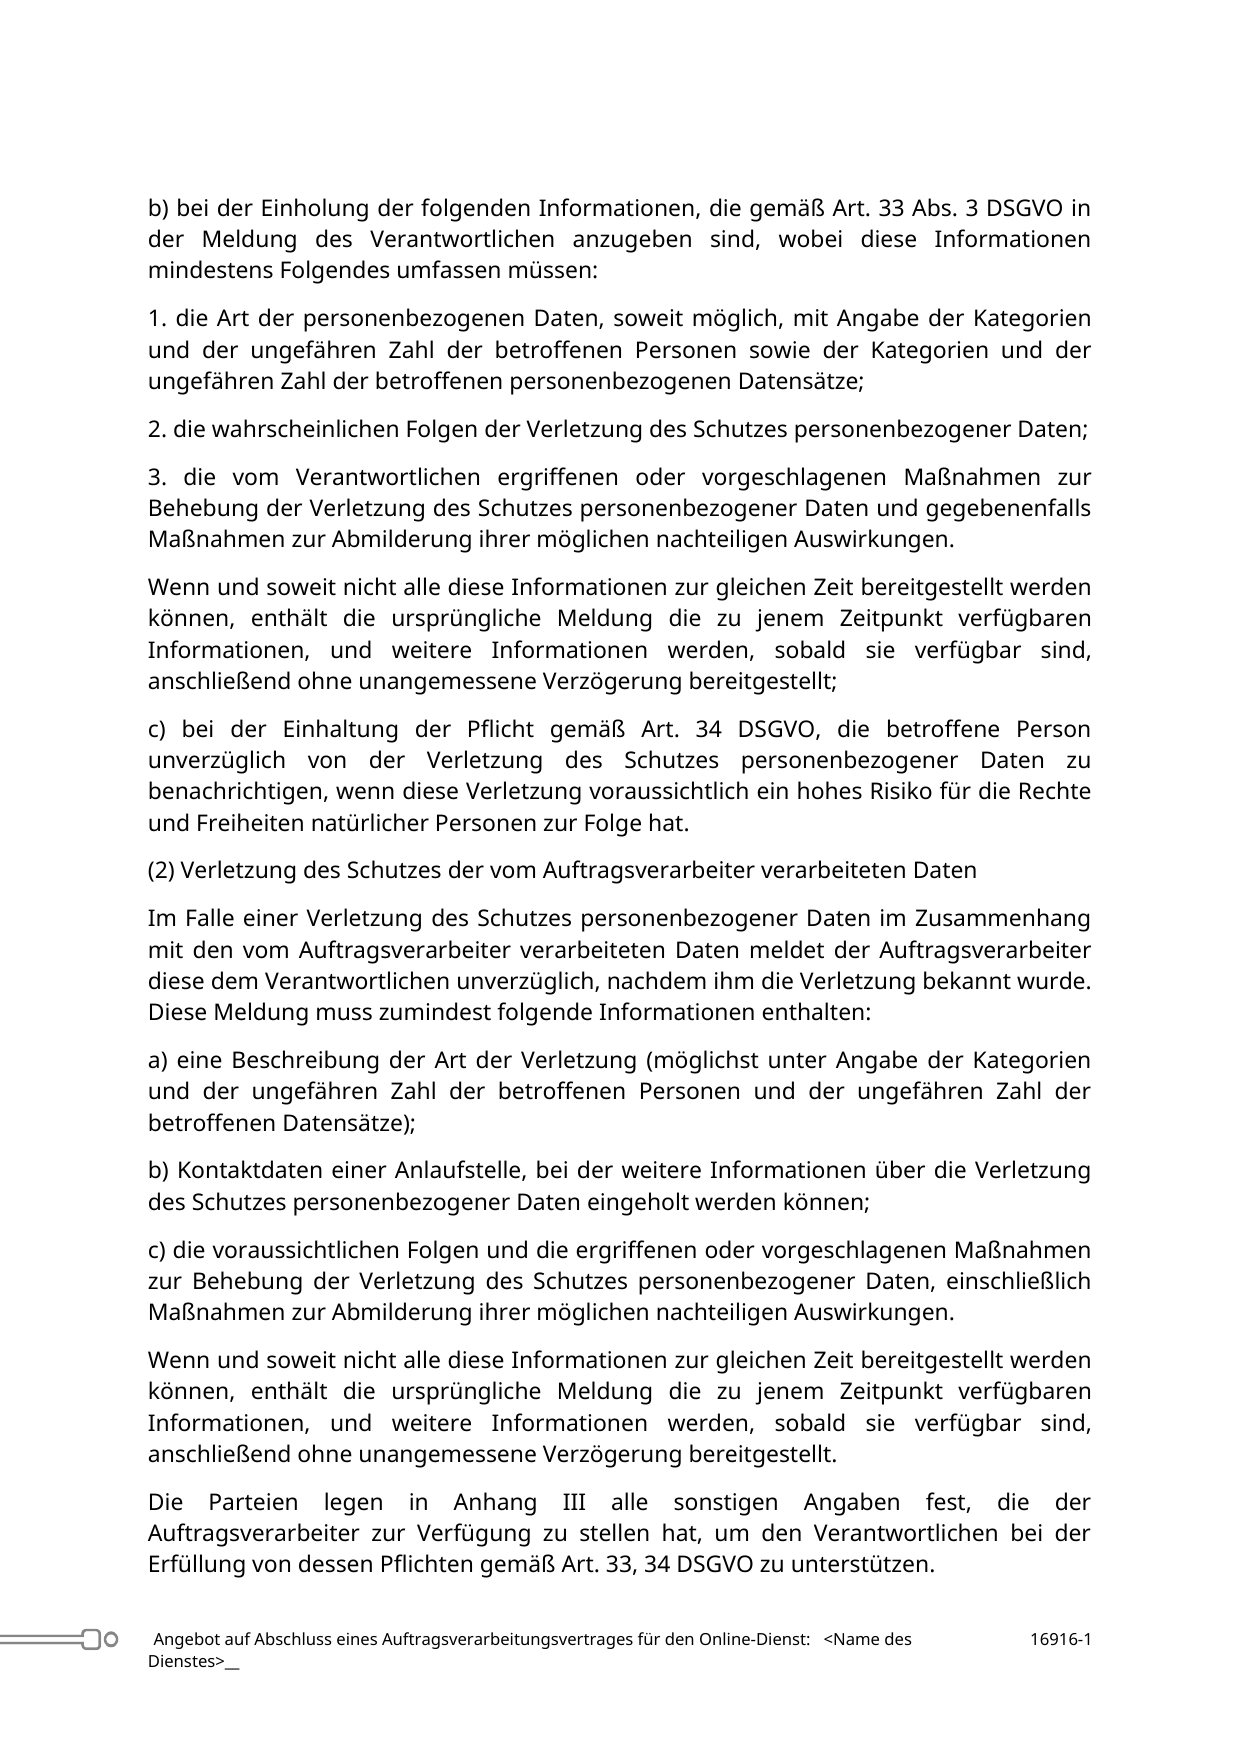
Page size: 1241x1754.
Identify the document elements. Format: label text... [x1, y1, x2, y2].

text a) eine Beschreibung der Art der Verletzung (möglichst unter Angabe der Kategorien und der ungefähren Zahl der betroffenen Personen und der ungefähren Zahl der betroffenen Datensätze); [148, 1044, 1092, 1138]
picture [0, 1627, 120, 1652]
text Die Parteien legen in Anhang III alle sonstigen Angaben fest, die der Auftragsverarbeiter zur Verfügung zu stellen hat, um den Verantwortlichen bei der Erfüllung von dessen Pflichten gemäß Art. 33, 34 DSGVO zu unterstützen. [148, 1486, 1092, 1579]
text (2) Verletzung des Schutzes der vom Auftragsverarbeiter verarbeiteten Daten [148, 854, 1092, 886]
text 1. die Art der personenbezogenen Daten, soweit möglich, mit Angabe der Kategorien und der ungefähren Zahl der betroffenen Personen sowie der Kategorien und der ungefähren Zahl der betroffenen personenbezogenen Datensätze; [148, 302, 1092, 396]
text Wenn und soweit nicht alle diese Informationen zur gleichen Zeit bereitgestellt werden können, enthält die ursprüngliche Meldung die zu jenem Zeitpunkt verfügbaren Informationen, und weitere Informationen werden, sobald sie verfügbar sind, anschließend ohne unangemessene Verzögerung bereitgestellt; [148, 571, 1092, 696]
text 2. die wahrscheinlichen Folgen der Verletzung des Schutzes personenbezogener Daten; [148, 413, 1092, 444]
text b) bei der Einholung der folgenden Informationen, die gemäß Art. 33 Abs. 3 DSGVO in der Meldung des Verantwortlichen anzugeben sind, wobei diese Informationen mindestens Folgendes umfassen müssen: [148, 192, 1092, 286]
text Wenn und soweit nicht alle diese Informationen zur gleichen Zeit bereitgestellt werden können, enthält die ursprüngliche Meldung die zu jenem Zeitpunkt verfügbaren Informationen, und weitere Informationen werden, sobald sie verfügbar sind, anschließend ohne unangemessene Verzögerung bereitgestellt. [148, 1344, 1092, 1469]
text 3. die vom Verantwortlichen ergriffenen oder vorgeschlagenen Maßnahmen zur Behebung der Verletzung des Schutzes personenbezogener Daten und gegebenenfalls Maßnahmen zur Abmilderung ihrer möglichen nachteiligen Auswirkungen. [148, 461, 1092, 554]
text c) die voraussichtlichen Folgen und die ergriffenen oder vorgeschlagenen Maßnahmen zur Behebung der Verletzung des Schutzes personenbezogener Daten, einschließlich Maßnahmen zur Abmilderung ihrer möglichen nachteiligen Auswirkungen. [148, 1234, 1092, 1327]
text b) Kontaktdaten einer Anlaufstelle, bei der weitere Informationen über die Verletzung des Schutzes personenbezogener Daten eingeholt werden können; [148, 1154, 1092, 1217]
text Im Falle einer Verletzung des Schutzes personenbezogener Daten im Zusammenhang mit den vom Auftragsverarbeiter verarbeiteten Daten meldet der Auftragsverarbeiter diese dem Verantwortlichen unverzüglich, nachdem ihm die Verletzung bekannt wurde. Diese Meldung muss zumindest folgende Informationen enthalten: [148, 902, 1092, 1027]
text c) bei der Einhaltung der Pflicht gemäß Art. 34 DSGVO, die betroffene Person unverzüglich von der Verletzung des Schutzes personenbezogener Daten zu benachrichtigen, wenn diese Verletzung voraussichtlich ein hohes Risiko für die Rechte und Freiheiten natürlicher Personen zur Folge hat. [148, 713, 1092, 838]
